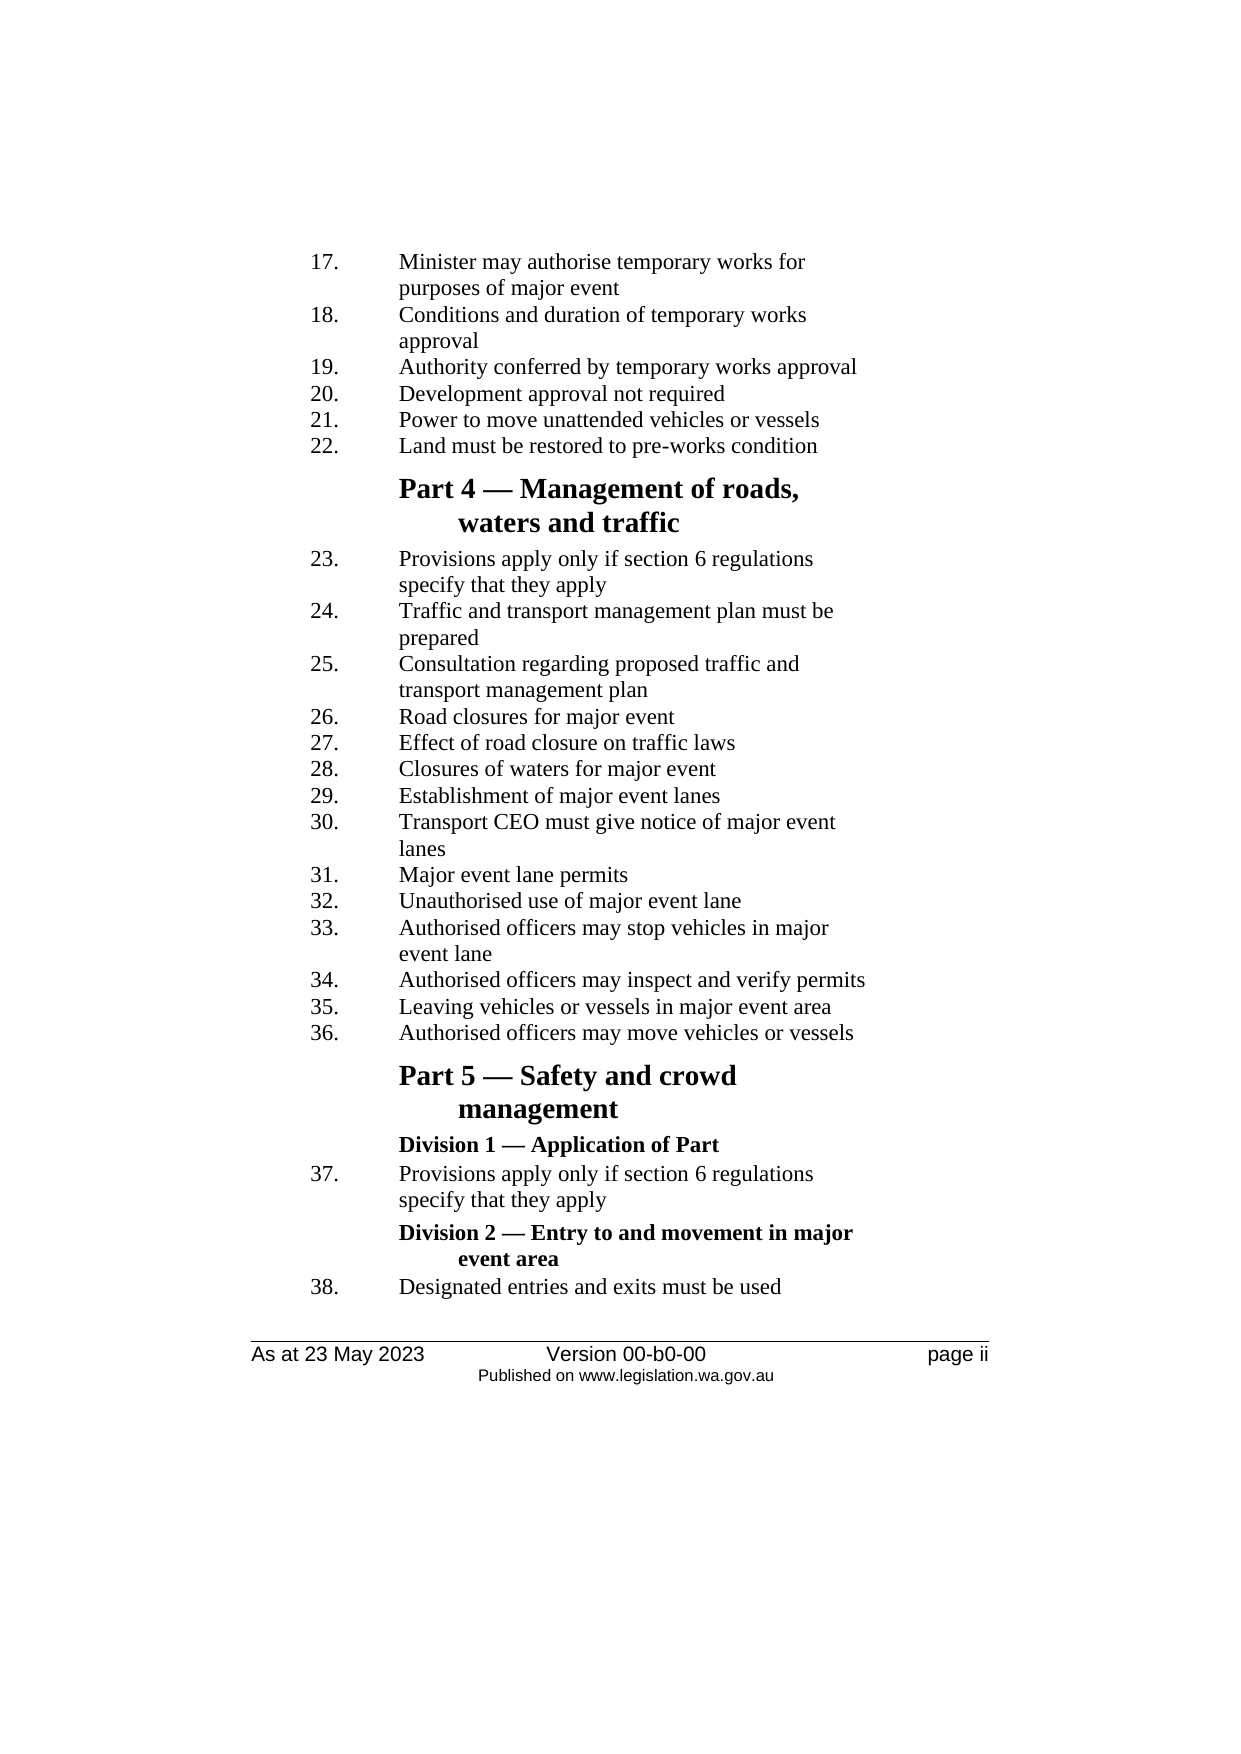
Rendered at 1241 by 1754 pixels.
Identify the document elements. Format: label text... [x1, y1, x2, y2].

text 30. Transport CEO must give notice of major event lanes 27 [310, 808, 871, 861]
text 28. Closures of waters for major event 26 [310, 756, 871, 782]
text 25. Consultation regarding proposed traffic and transport management plan 23 [310, 650, 871, 703]
text 23. Provisions apply only if section 6 regulations specify that they apply 21 [310, 545, 871, 597]
text Division 1 — Application of Part [399, 1131, 871, 1158]
text Part 5 — Safety and crowd management [399, 1058, 871, 1125]
text 22. Land must be restored to pre-works condition 20 [310, 432, 871, 459]
text Division 2 — Entry to and movement in major event area [399, 1219, 871, 1271]
text 34. Authorised officers may inspect and verify permits 30 [310, 966, 871, 993]
text 26. Road closures for major event 24 [310, 703, 871, 729]
text 38. Designated entries and exits must be used 34 [310, 1273, 871, 1300]
text 35. Leaving vehicles or vessels in major event area 32 [310, 993, 871, 1019]
text 17. Minister may authorise temporary works for purposes of major event 17 [310, 248, 871, 301]
text 37. Provisions apply only if section 6 regulations specify that they apply 34 [310, 1160, 871, 1212]
text 19. Authority conferred by temporary works approval 18 [310, 353, 871, 380]
text 21. Power to move unattended vehicles or vessels 19 [310, 406, 871, 432]
text 29. Establishment of major event lanes 27 [310, 782, 871, 808]
text 20. Development approval not required 18 [310, 380, 871, 406]
text 18. Conditions and duration of temporary works approval 17 [310, 301, 871, 353]
text 33. Authorised officers may stop vehicles in major event lane 29 [310, 914, 871, 966]
text Part 4 — Management of roads, waters and traffic [399, 471, 871, 538]
text 31. Major event lane permits 28 [310, 861, 871, 887]
text 32. Unauthorised use of major event lane 29 [310, 887, 871, 914]
text 27. Effect of road closure on traffic laws 25 [310, 729, 871, 756]
text 24. Traffic and transport management plan must be prepared 21 [310, 597, 871, 650]
text 36. Authorised officers may move vehicles or vessels 33 [310, 1019, 871, 1045]
